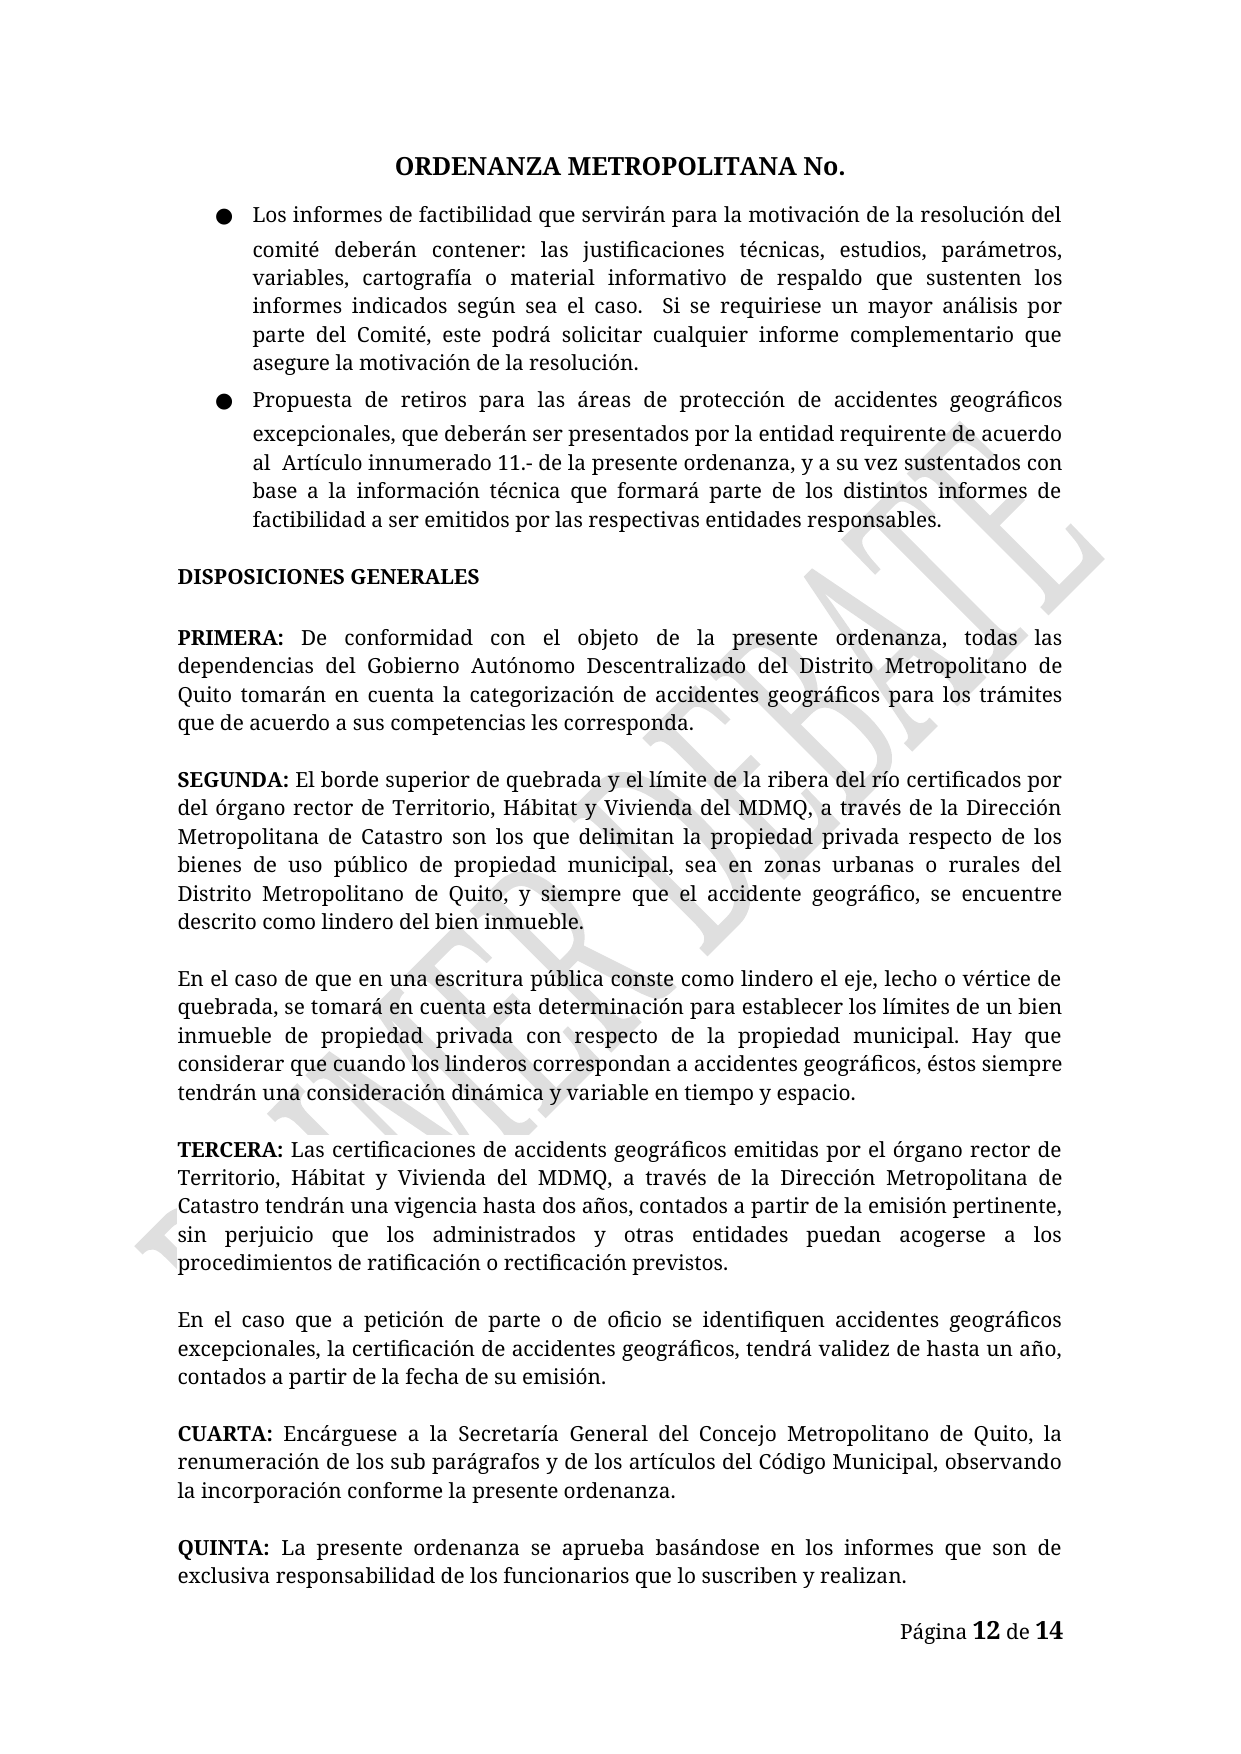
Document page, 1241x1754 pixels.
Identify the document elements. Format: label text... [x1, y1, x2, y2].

text En el caso que a petición de parte o de oficio se identifiquen accidentes geográficos excepcionales, la certificación de accidentes geográficos, tendrá validez de hasta un año, contados a partir de la fecha de su emisión. [177, 1305, 1063, 1391]
text PRIMERA: De conformidad con el objeto de la presente ordenanza, todas las dependencias del Gobierno Autónomo Descentralizado del Distrito Metropolitano de Quito tomarán en cuenta la categorización de accidentes geográficos para los trámites que de acuerdo a sus competencias les corresponda. [177, 623, 1063, 737]
text En el caso de que en una escritura pública conste como lindero el eje, lecho o vértice de quebrada, se tomará en cuenta esta determinación para establecer los límites de un bien inmueble de propiedad privada con respecto de la propiedad municipal. Hay que considerar que cuando los linderos correspondan a accidentes geográficos, éstos siempre tendrán una consideración dinámica y variable en tiempo y espacio. [177, 964, 1063, 1106]
text SEGUNDA: El borde superior de quebrada y el límite de la ribera del río certificados por del órgano rector de Territorio, Hábitat y Vivienda del MDMQ, a través de la Dirección Metropolitana de Catastro son los que delimitan la propiedad privada respecto de los bienes de uso público de propiedad municipal, sea en zonas urbanas o rurales del Distrito Metropolitano de Quito, y siempre que el accidente geográfico, se encuentre descrito como lindero del bien inmueble. [177, 765, 1063, 936]
subtitle DISPOSICIONES GENERALES [177, 562, 1063, 590]
text CUARTA: Encárguese a la Secretaría General del Concejo Metropolitano de Quito, la renumeración de los sub parágrafos y de los artículos del Código Municipal, observando la incorporación conforme la presente ordenanza. [177, 1419, 1063, 1504]
list Propuesta de retiros para las áreas de protección de accidentes geográficos excepcionales, que deberán ser presentados por la entidad requirente de acuerdo al Artículo innumerado 11.- de la presente ordenanza, y a su vez sustentados con base a la información técnica que formará parte de los distintos informes de factibilidad a ser emitidos por las respectivas entidades responsables. [215, 377, 1063, 533]
text TERCERA: Las certificaciones de accidents geográficos emitidas por el órgano rector de Territorio, Hábitat y Vivienda del MDMQ, a través de la Dirección Metropolitana de Catastro tendrán una vigencia hasta dos años, contados a partir de la emisión pertinente, sin perjuicio que los administrados y otras entidades puedan acogerse a los procedimientos de ratificación o rectificación previstos. [177, 1135, 1063, 1277]
text QUINTA: La presente ordenanza se aprueba basándose en los informes que son de exclusiva responsabilidad de los funcionarios que lo suscriben y realizan. [177, 1533, 1063, 1590]
list Los informes de factibilidad que servirán para la motivación de la resolución del comité deberán contener: las justificaciones técnicas, estudios, parámetros, variables, cartografía o material informativo de respaldo que sustenten los informes indicados según sea el caso. Si se requiriese un mayor análisis por parte del Comité, este podrá solicitar cualquier informe complementario que asegure la motivación de la resolución. [215, 192, 1063, 377]
